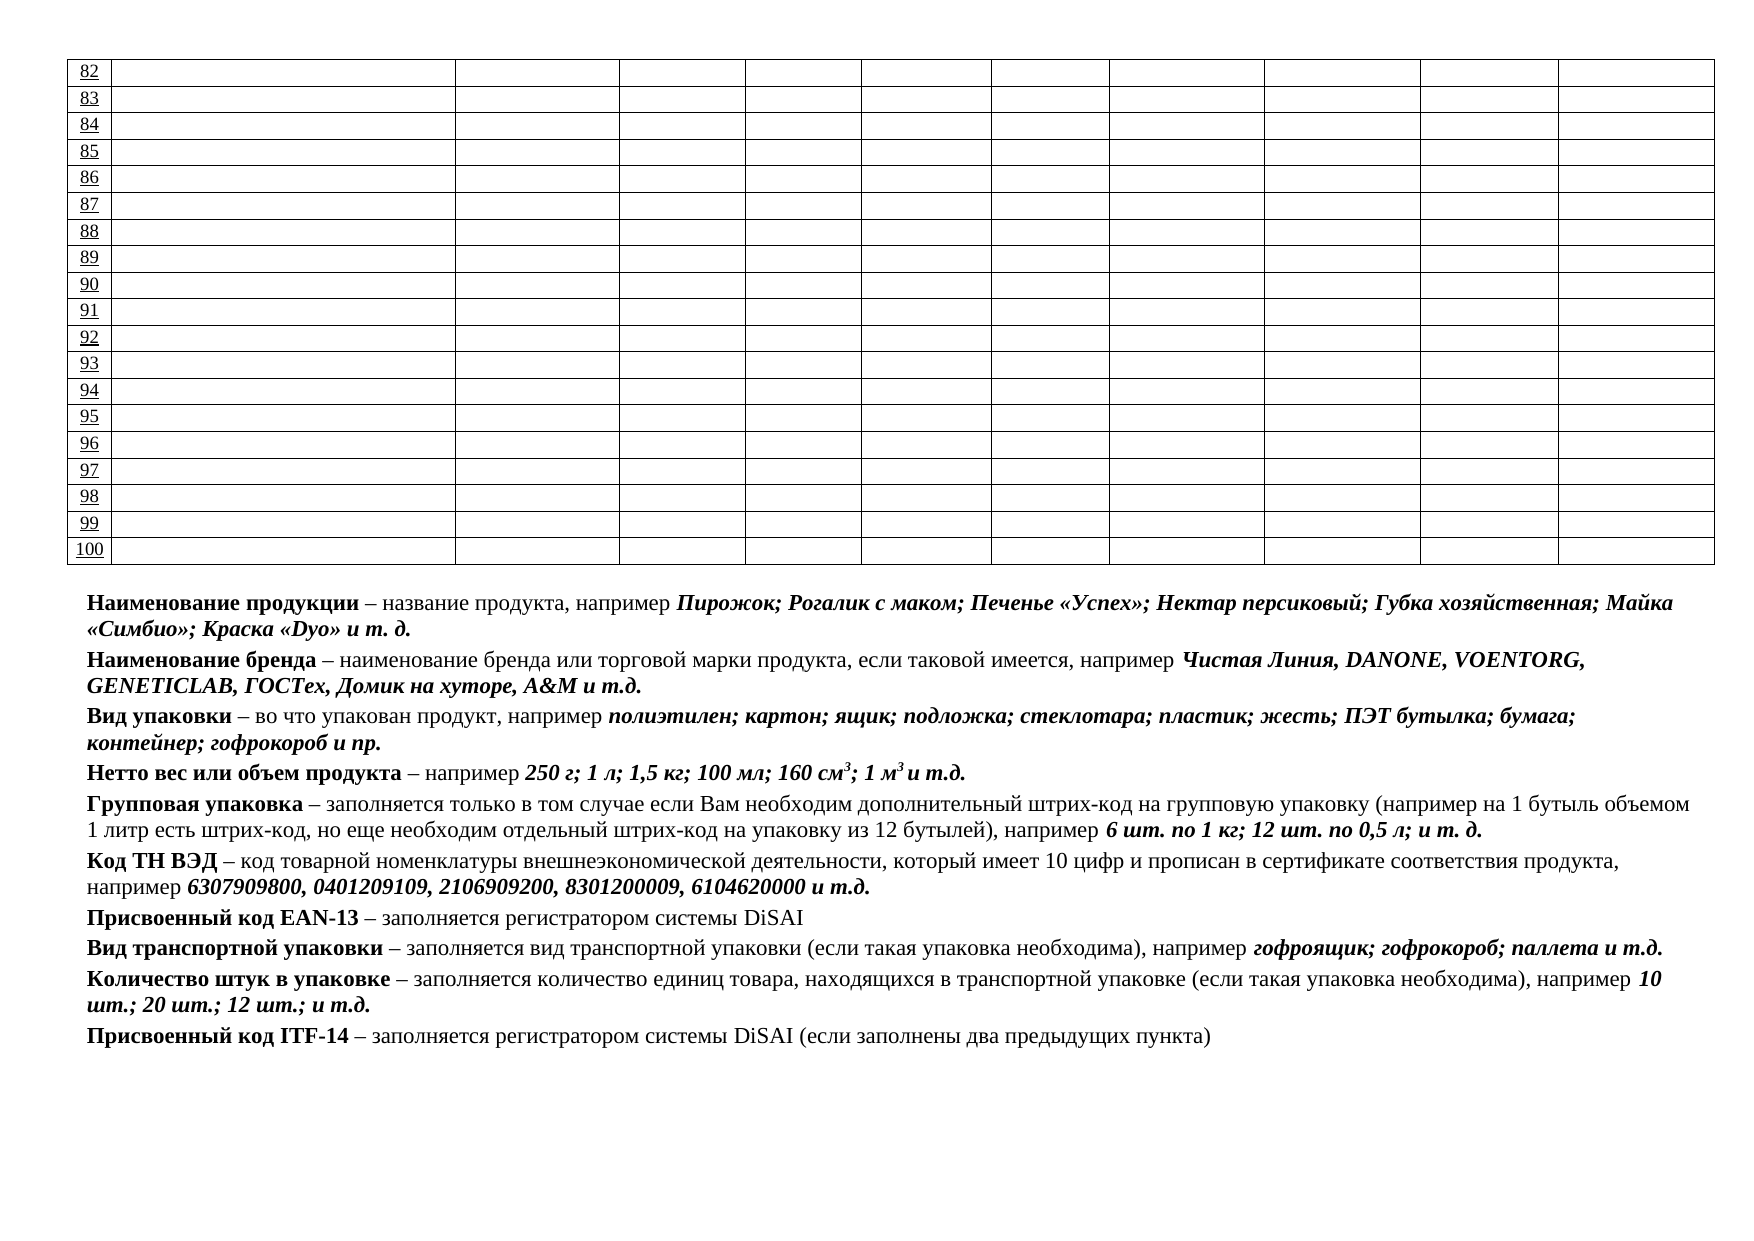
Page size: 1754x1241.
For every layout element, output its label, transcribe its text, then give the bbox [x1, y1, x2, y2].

table_cell [112, 485, 455, 511]
table_cell [620, 485, 745, 511]
table_cell [1559, 246, 1714, 272]
table_cell [112, 273, 455, 298]
table_cell [862, 193, 991, 218]
table_cell [992, 485, 1109, 511]
table_cell [456, 405, 619, 431]
table_cell 97 [68, 459, 111, 484]
table_cell [992, 140, 1109, 165]
table_cell [1110, 326, 1264, 351]
table_cell [112, 193, 455, 218]
table_cell [1421, 140, 1558, 165]
table_cell [456, 193, 619, 218]
table_cell [112, 60, 455, 86]
table_cell [862, 379, 991, 404]
table_cell [992, 87, 1109, 112]
table_cell [1559, 87, 1714, 112]
table_cell 93 [68, 352, 111, 378]
table_cell [112, 140, 455, 165]
table_cell [746, 87, 861, 112]
table_cell [1110, 299, 1264, 325]
table_cell [1559, 299, 1714, 325]
table_cell [992, 246, 1109, 272]
table_cell [1265, 60, 1420, 86]
table_cell [1110, 220, 1264, 245]
table_cell 86 [68, 166, 111, 192]
table_cell [862, 87, 991, 112]
table_cell [1110, 485, 1264, 511]
table_cell [992, 273, 1109, 298]
table_cell 88 [68, 220, 111, 245]
table_cell 94 [68, 379, 111, 404]
table_cell [112, 538, 455, 564]
table_cell [456, 87, 619, 112]
table_cell [456, 538, 619, 564]
text Групповая упаковка – заполняется только в том случае если Вам необходим дополнительный штрих-код на групповую упаковку (например на 1 бутыль объемом 1 литр есть штрих-код, но еще необходим отдельный штрих-код на упаковку из 12 бутылей), например 6 шт. по 1 кг; 12 шт. по 0,5 л; и т. д. [87, 790, 1695, 843]
table_cell [1559, 220, 1714, 245]
table_cell [746, 140, 861, 165]
table_cell [456, 299, 619, 325]
table_cell [1421, 405, 1558, 431]
table_cell [112, 220, 455, 245]
table_cell [1110, 140, 1264, 165]
table_cell [992, 432, 1109, 457]
table_cell [112, 512, 455, 537]
table_cell [1559, 432, 1714, 457]
table_cell [620, 193, 745, 218]
table_cell 98 [68, 485, 111, 511]
table_cell [746, 246, 861, 272]
table_cell [862, 299, 991, 325]
table_cell [862, 485, 991, 511]
table_cell [1559, 273, 1714, 298]
table_cell [862, 140, 991, 165]
table_cell [992, 459, 1109, 484]
table_cell [1265, 405, 1420, 431]
table_cell [992, 379, 1109, 404]
table_cell [1110, 379, 1264, 404]
table_cell [1421, 60, 1558, 86]
table_cell [992, 538, 1109, 564]
table_cell [456, 60, 619, 86]
table_cell [1421, 538, 1558, 564]
table_cell [862, 220, 991, 245]
table_cell [1421, 299, 1558, 325]
table_cell 96 [68, 432, 111, 457]
table_cell [1265, 485, 1420, 511]
table_cell [1110, 538, 1264, 564]
table_cell [1265, 299, 1420, 325]
table_cell 91 [68, 299, 111, 325]
table_cell [746, 352, 861, 378]
table_cell 100 [68, 538, 111, 564]
table_cell [620, 113, 745, 139]
table_cell [746, 459, 861, 484]
text Нетто вес или объем продукта – например 250 г; 1 л; 1,5 кг; 100 мл; 160 см3; 1 м3 и т.д. [87, 759, 1695, 786]
table_cell [456, 326, 619, 351]
table_cell [862, 432, 991, 457]
table_cell [862, 512, 991, 537]
table_cell [1559, 485, 1714, 511]
table_cell [456, 459, 619, 484]
table_cell [112, 326, 455, 351]
text Количество штук в упаковке – заполняется количество единиц товара, находящихся в транспортной упаковке (если такая упаковка необходима), например 10 шт.; 20 шт.; 12 шт.; и т.д. [87, 965, 1695, 1017]
table_cell [992, 352, 1109, 378]
table_cell [1110, 352, 1264, 378]
table_cell [1110, 166, 1264, 192]
table_cell [1421, 326, 1558, 351]
table_cell [992, 299, 1109, 325]
table_cell [862, 273, 991, 298]
table_cell [112, 352, 455, 378]
table_cell [620, 166, 745, 192]
text Присвоенный код ITF-14 – заполняется регистратором системы DiSAI (если заполнены два предыдущих пункта) [87, 1022, 1695, 1048]
table_cell [112, 299, 455, 325]
table_cell [112, 166, 455, 192]
table_cell [862, 113, 991, 139]
table_cell [112, 459, 455, 484]
table_cell [1421, 459, 1558, 484]
table_cell 84 [68, 113, 111, 139]
table_cell [746, 326, 861, 351]
table_cell 99 [68, 512, 111, 537]
table_cell [620, 352, 745, 378]
table_cell [112, 405, 455, 431]
table_cell 87 [68, 193, 111, 218]
text Наименование бренда – наименование бренда или торговой марки продукта, если таковой имеется, например Чистая Линия, DANONE, VOENTORG, GENETICLAB, ГОСТех, Домик на хуторе, A&M и т.д. [87, 646, 1695, 698]
table_cell [620, 60, 745, 86]
table_cell [456, 246, 619, 272]
table_cell [992, 220, 1109, 245]
table_cell [746, 60, 861, 86]
text Вид упаковки – во что упакован продукт, например полиэтилен; картон; ящик; подложка; стеклотара; пластик; жесть; ПЭТ бутылка; бумага; контейнер; гофрокороб и пр. [87, 703, 1695, 755]
table_cell [1265, 87, 1420, 112]
table_cell [746, 405, 861, 431]
table_cell [620, 432, 745, 457]
table_cell [746, 273, 861, 298]
table_cell [112, 246, 455, 272]
table_cell [620, 273, 745, 298]
table_cell [1265, 459, 1420, 484]
table_cell [1421, 87, 1558, 112]
table_cell [862, 166, 991, 192]
table_cell [1421, 432, 1558, 457]
table_cell [112, 87, 455, 112]
table_cell [862, 246, 991, 272]
table_cell [456, 113, 619, 139]
table_cell [456, 379, 619, 404]
table_cell [746, 512, 861, 537]
table_cell [456, 140, 619, 165]
table_cell [620, 379, 745, 404]
table_cell [992, 512, 1109, 537]
table_cell [456, 485, 619, 511]
table_cell [1421, 485, 1558, 511]
table_cell [1265, 220, 1420, 245]
table_cell [1265, 379, 1420, 404]
table_cell [1559, 459, 1714, 484]
table_cell [992, 405, 1109, 431]
table_cell [1559, 405, 1714, 431]
table_cell 83 [68, 87, 111, 112]
table_cell [112, 113, 455, 139]
table_cell [746, 193, 861, 218]
table_cell [1110, 60, 1264, 86]
table_cell [992, 193, 1109, 218]
table_cell [1110, 432, 1264, 457]
table_cell [1559, 60, 1714, 86]
table_cell [746, 220, 861, 245]
table_cell [746, 379, 861, 404]
table_cell [992, 326, 1109, 351]
table_cell [862, 405, 991, 431]
table_cell [1559, 166, 1714, 192]
table_cell [1110, 273, 1264, 298]
table_cell [1559, 193, 1714, 218]
table_cell [620, 140, 745, 165]
table_cell 82 [68, 60, 111, 86]
table_cell [746, 538, 861, 564]
table_cell [992, 113, 1109, 139]
table_cell [112, 432, 455, 457]
table_cell [1265, 352, 1420, 378]
table_cell [620, 246, 745, 272]
table_cell [862, 352, 991, 378]
table_cell [862, 60, 991, 86]
table_cell [1421, 273, 1558, 298]
table_cell [620, 220, 745, 245]
table_cell [1559, 140, 1714, 165]
table_cell 85 [68, 140, 111, 165]
table_cell [746, 166, 861, 192]
table_cell [1265, 140, 1420, 165]
table_cell [862, 326, 991, 351]
table_cell [620, 459, 745, 484]
table_cell [1421, 113, 1558, 139]
table_cell [1110, 87, 1264, 112]
text Код ТН ВЭД – код товарной номенклатуры внешнеэкономической деятельности, который имеет 10 цифр и прописан в сертификате соответствия продукта, например 6307909800, 0401209109, 2106909200, 8301200009, 6104620000 и т.д. [87, 847, 1695, 899]
table_cell [1421, 220, 1558, 245]
table_cell [992, 60, 1109, 86]
table_cell 92 [68, 326, 111, 351]
table_cell [1421, 246, 1558, 272]
table_cell [1265, 246, 1420, 272]
table_cell [1559, 113, 1714, 139]
table_cell [1421, 512, 1558, 537]
table_cell [992, 166, 1109, 192]
table_cell [1110, 405, 1264, 431]
table_cell [746, 113, 861, 139]
table_cell [1265, 538, 1420, 564]
text Наименование продукции – название продукта, например Пирожок; Рогалик с маком; Печенье «Успех»; Нектар персиковый; Губка хозяйственная; Майка «Симбио»; Краска «Dyo» и т. д. [87, 589, 1695, 642]
table_cell [620, 299, 745, 325]
table_cell [1110, 512, 1264, 537]
table_cell [1265, 512, 1420, 537]
table_cell [1559, 538, 1714, 564]
table_cell [456, 220, 619, 245]
text Присвоенный код EAN-13 – заполняется регистратором системы DiSAI [87, 904, 1695, 930]
table_cell [1265, 166, 1420, 192]
table_cell [456, 273, 619, 298]
table_cell [1421, 193, 1558, 218]
table_cell 90 [68, 273, 111, 298]
table_cell [620, 326, 745, 351]
table_cell [1559, 352, 1714, 378]
table_cell [620, 405, 745, 431]
table_cell [1559, 326, 1714, 351]
table_cell [746, 432, 861, 457]
table_cell [1265, 193, 1420, 218]
table_cell [1110, 193, 1264, 218]
table_cell [746, 299, 861, 325]
table_cell [1421, 166, 1558, 192]
table_cell [620, 538, 745, 564]
text Вид транспортной упаковки – заполняется вид транспортной упаковки (если такая упаковка необходима), например гофроящик; гофрокороб; паллета и т.д. [87, 934, 1695, 961]
table_cell [456, 432, 619, 457]
table_cell [620, 512, 745, 537]
table_cell [862, 459, 991, 484]
table_cell 95 [68, 405, 111, 431]
table_cell [1421, 352, 1558, 378]
table_cell [1110, 246, 1264, 272]
table_cell [1265, 113, 1420, 139]
table_cell [862, 538, 991, 564]
table_cell [1110, 113, 1264, 139]
table_cell [1110, 459, 1264, 484]
table_cell [456, 166, 619, 192]
table_cell 89 [68, 246, 111, 272]
table_cell [112, 379, 455, 404]
table_cell [456, 352, 619, 378]
table_cell [1559, 512, 1714, 537]
table_cell [746, 485, 861, 511]
table_cell [1265, 326, 1420, 351]
table_cell [1559, 379, 1714, 404]
table_cell [620, 87, 745, 112]
table_cell [1265, 432, 1420, 457]
table_cell [1421, 379, 1558, 404]
table_cell [1265, 273, 1420, 298]
table_cell [456, 512, 619, 537]
